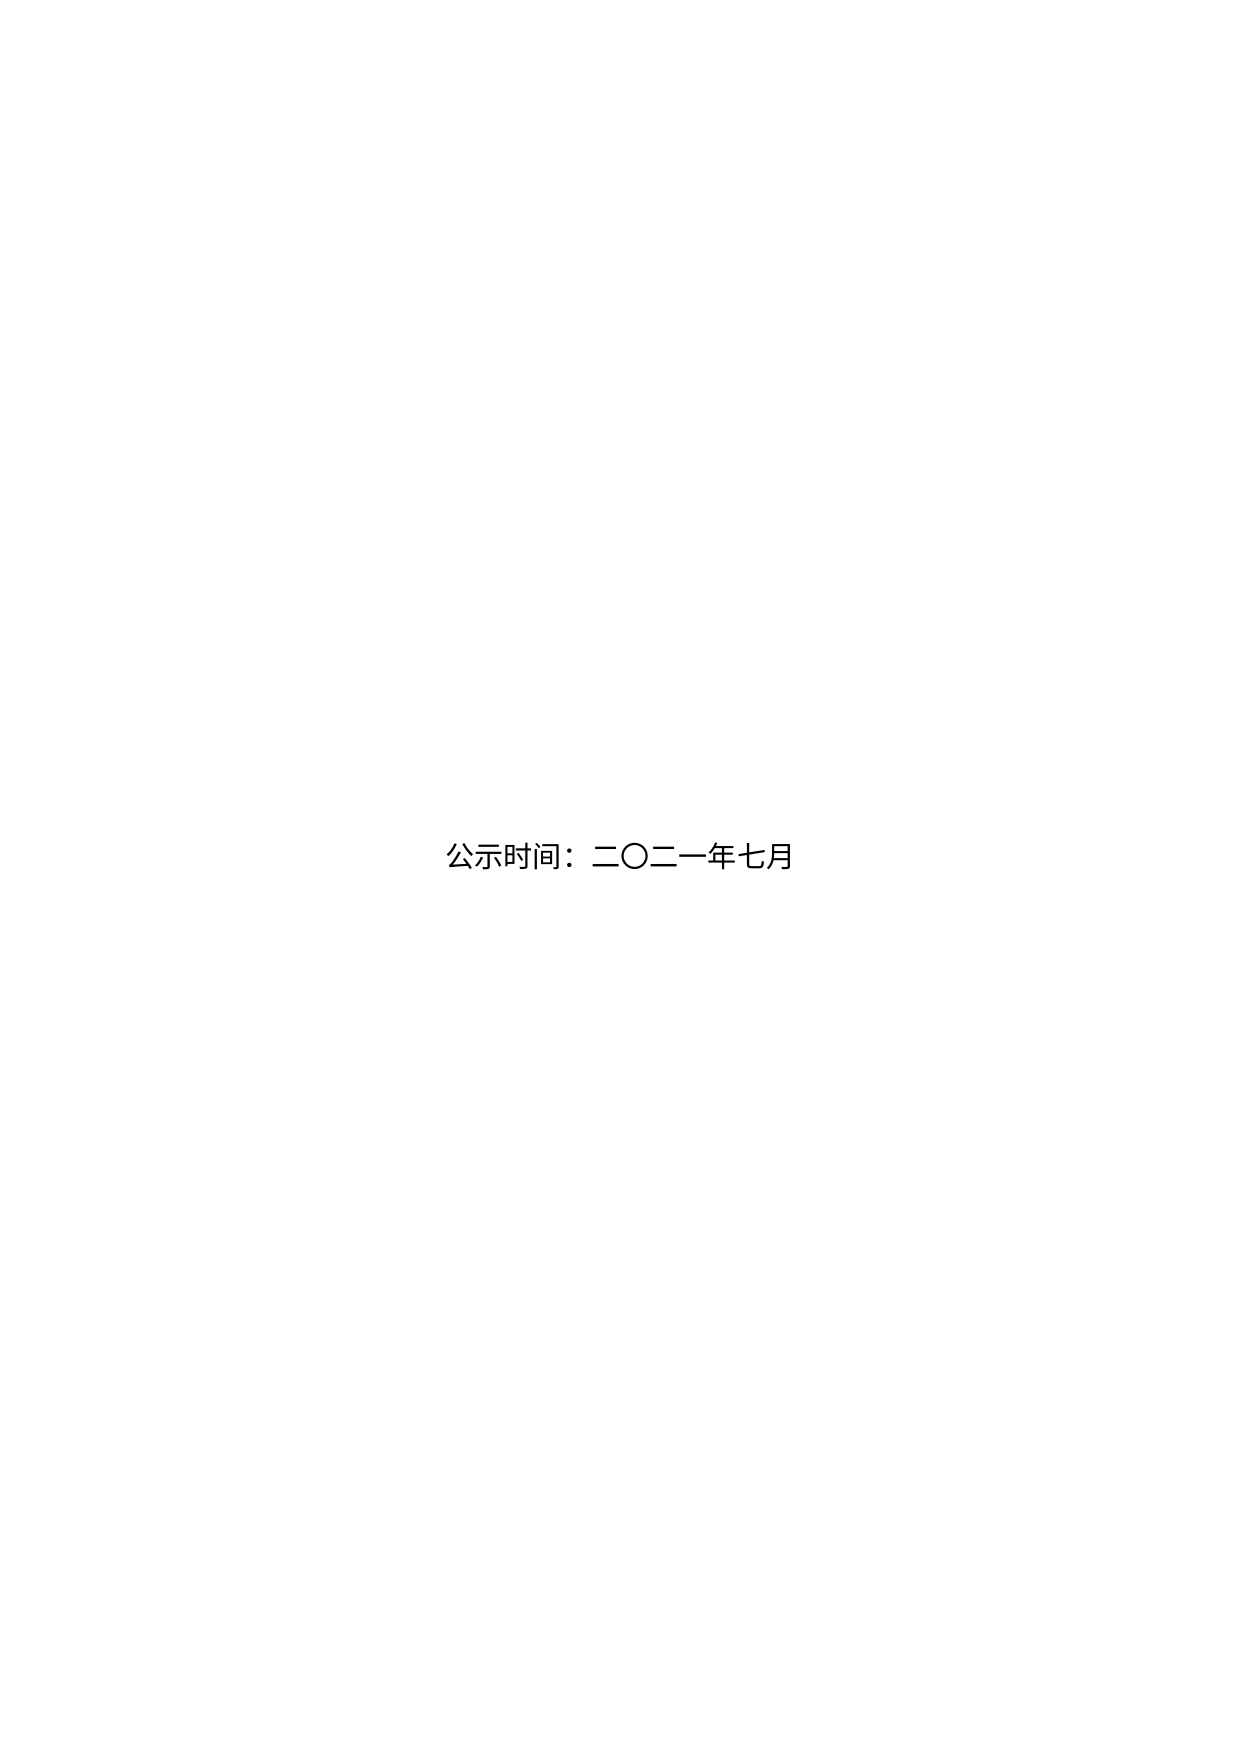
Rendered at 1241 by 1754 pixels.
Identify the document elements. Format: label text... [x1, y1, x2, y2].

text 公示时间：二〇二一年七月 [187, 822, 1053, 887]
